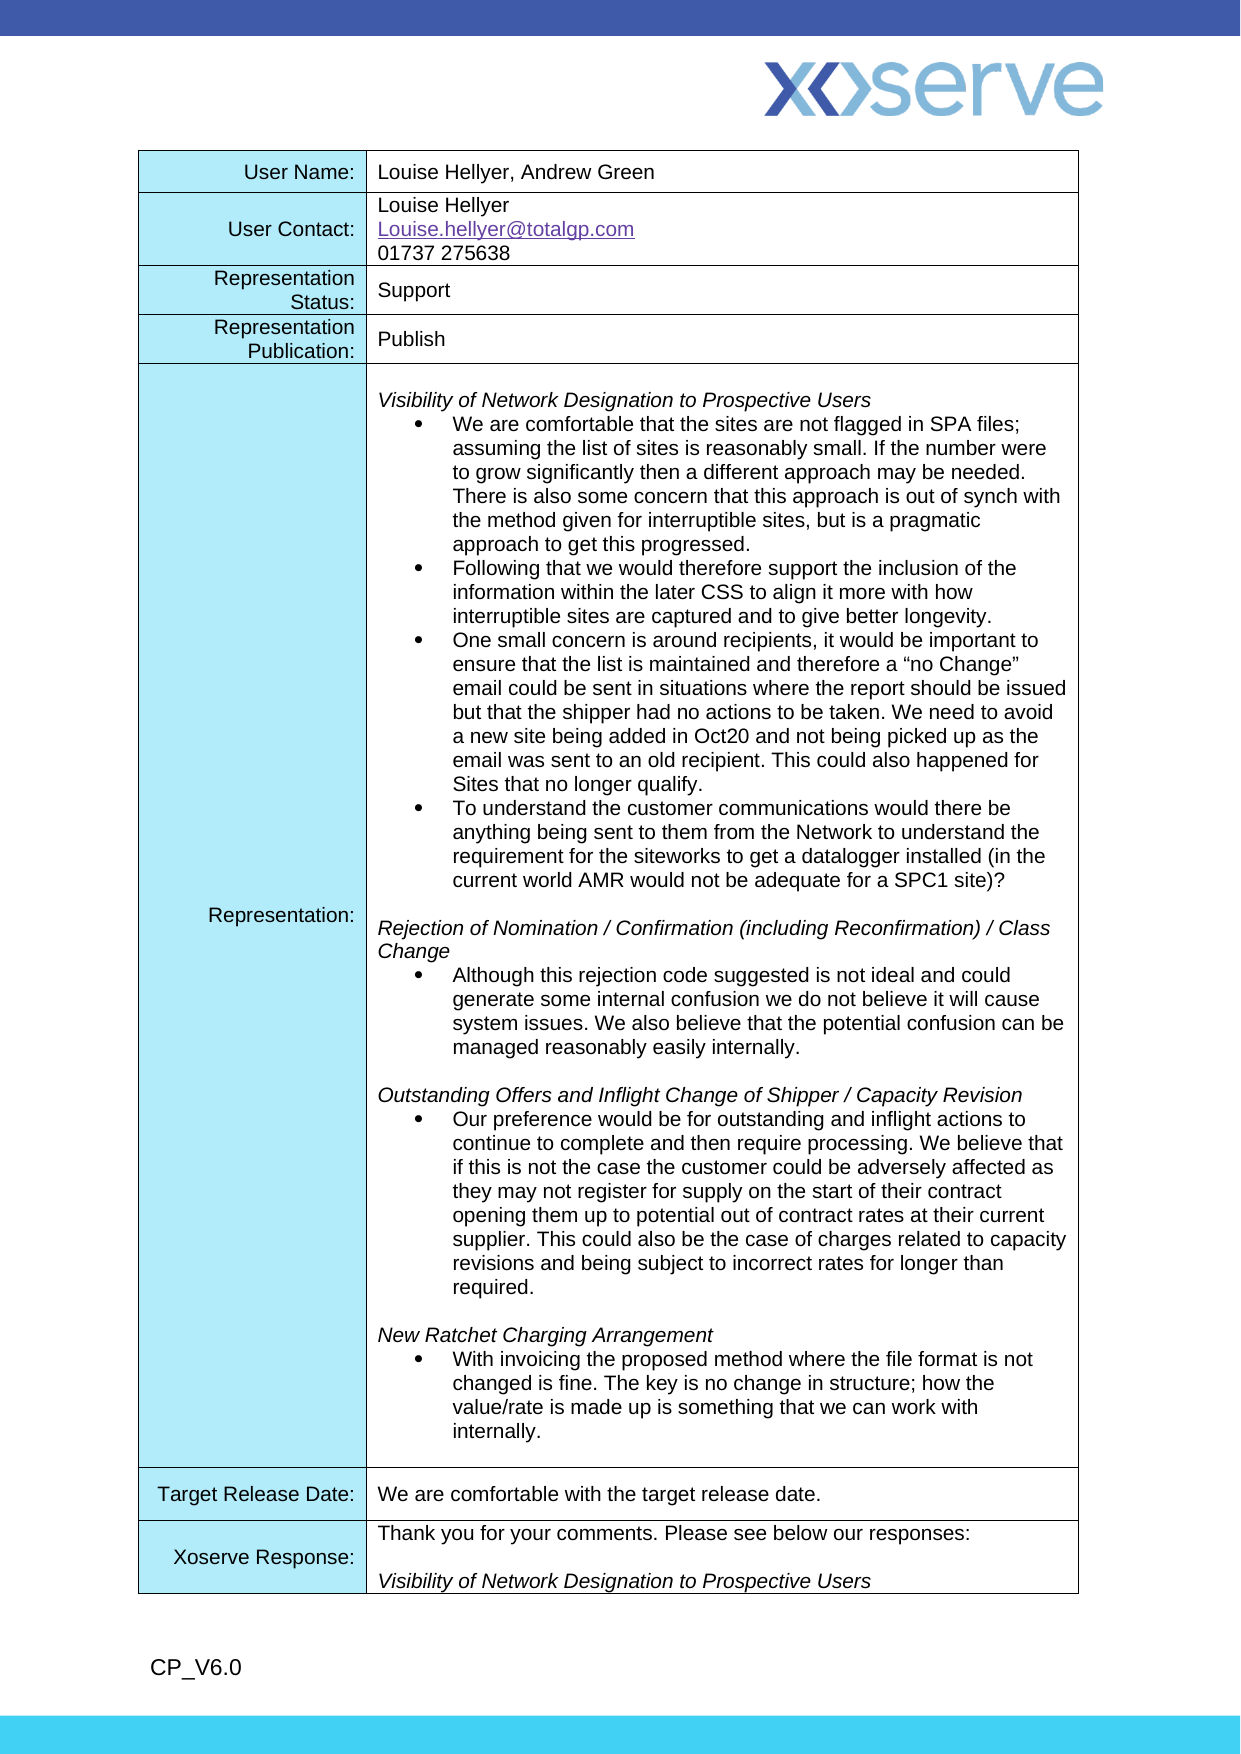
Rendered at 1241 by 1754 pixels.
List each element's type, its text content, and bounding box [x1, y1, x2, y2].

table_cell Representation: [139, 364, 366, 1467]
table_cell Representation Publication: [139, 315, 366, 363]
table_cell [367, 1521, 1078, 1593]
table_header User Name: [139, 151, 366, 192]
table_cell Representation Status: [139, 266, 366, 314]
table_header Louise Hellyer, Andrew Green [367, 151, 1078, 192]
table_cell Target Release Date: [139, 1468, 366, 1520]
table_cell Louise Hellyer Louise.hellyer@totalgp.com 01737 275638 [367, 193, 1078, 265]
table_cell We are comfortable with the target release date. [367, 1468, 1078, 1520]
table_cell Xoserve Response: [139, 1521, 366, 1593]
table_cell User Contact: [139, 193, 366, 265]
table_cell Visibility of Network Designation to Prospective Users We are comfortable that the sites are not flagged in SPA files; assuming the list of sites is reasonably small. If the number were to grow significantly then a different approach may be needed. There is also some concern that this approach is out of synch with the method given for interruptible sites, but is a pragmatic approach to get this progressed. Following that we would therefore support the inclusion of the information within the later CSS to align it more with how interruptible sites are captured and to give better longevity. One small concern is around recipients, it would be important to ensure that the list is maintained and therefore a “no Change” email could be sent in situations where the report should be issued but that the shipper had no actions to be taken. We need to avoid a new site being added in Oct20 and not being picked up as the email was sent to an old recipient. This could also happened for Sites that no longer qualify. To understand the customer communications would there be anything being sent to them from the Network to understand the requirement for the siteworks to get a datalogger installed (in the current world AMR would not be adequate for a SPC1 site)? Rejection of Nomination / Confirmation (including Reconfirmation) / Class Change Although this rejection code suggested is not ideal and could generate some internal confusion we do not believe it will cause system issues. We also believe that the potential confusion can be managed reasonably easily internally. Outstanding Offers and Inflight Change of Shipper / Capacity Revision Our preference would be for outstanding and inflight actions to continue to complete and then require processing. We believe that if this is not the case the customer could be adversely affected as they may not register for supply on the start of their contract opening them up to potential out of contract rates at their current supplier. This could also be the case of charges related to capacity revisions and being subject to incorrect rates for longer than required. New Ratchet Charging Arrangement With invoicing the proposed method where the file format is not changed is fine. The key is no change in structure; how the value/rate is made up is something that we can work with internally. [367, 364, 1078, 1467]
table_cell Support [367, 266, 1078, 314]
picture [764, 62, 1104, 116]
table_cell Publish [367, 315, 1078, 363]
